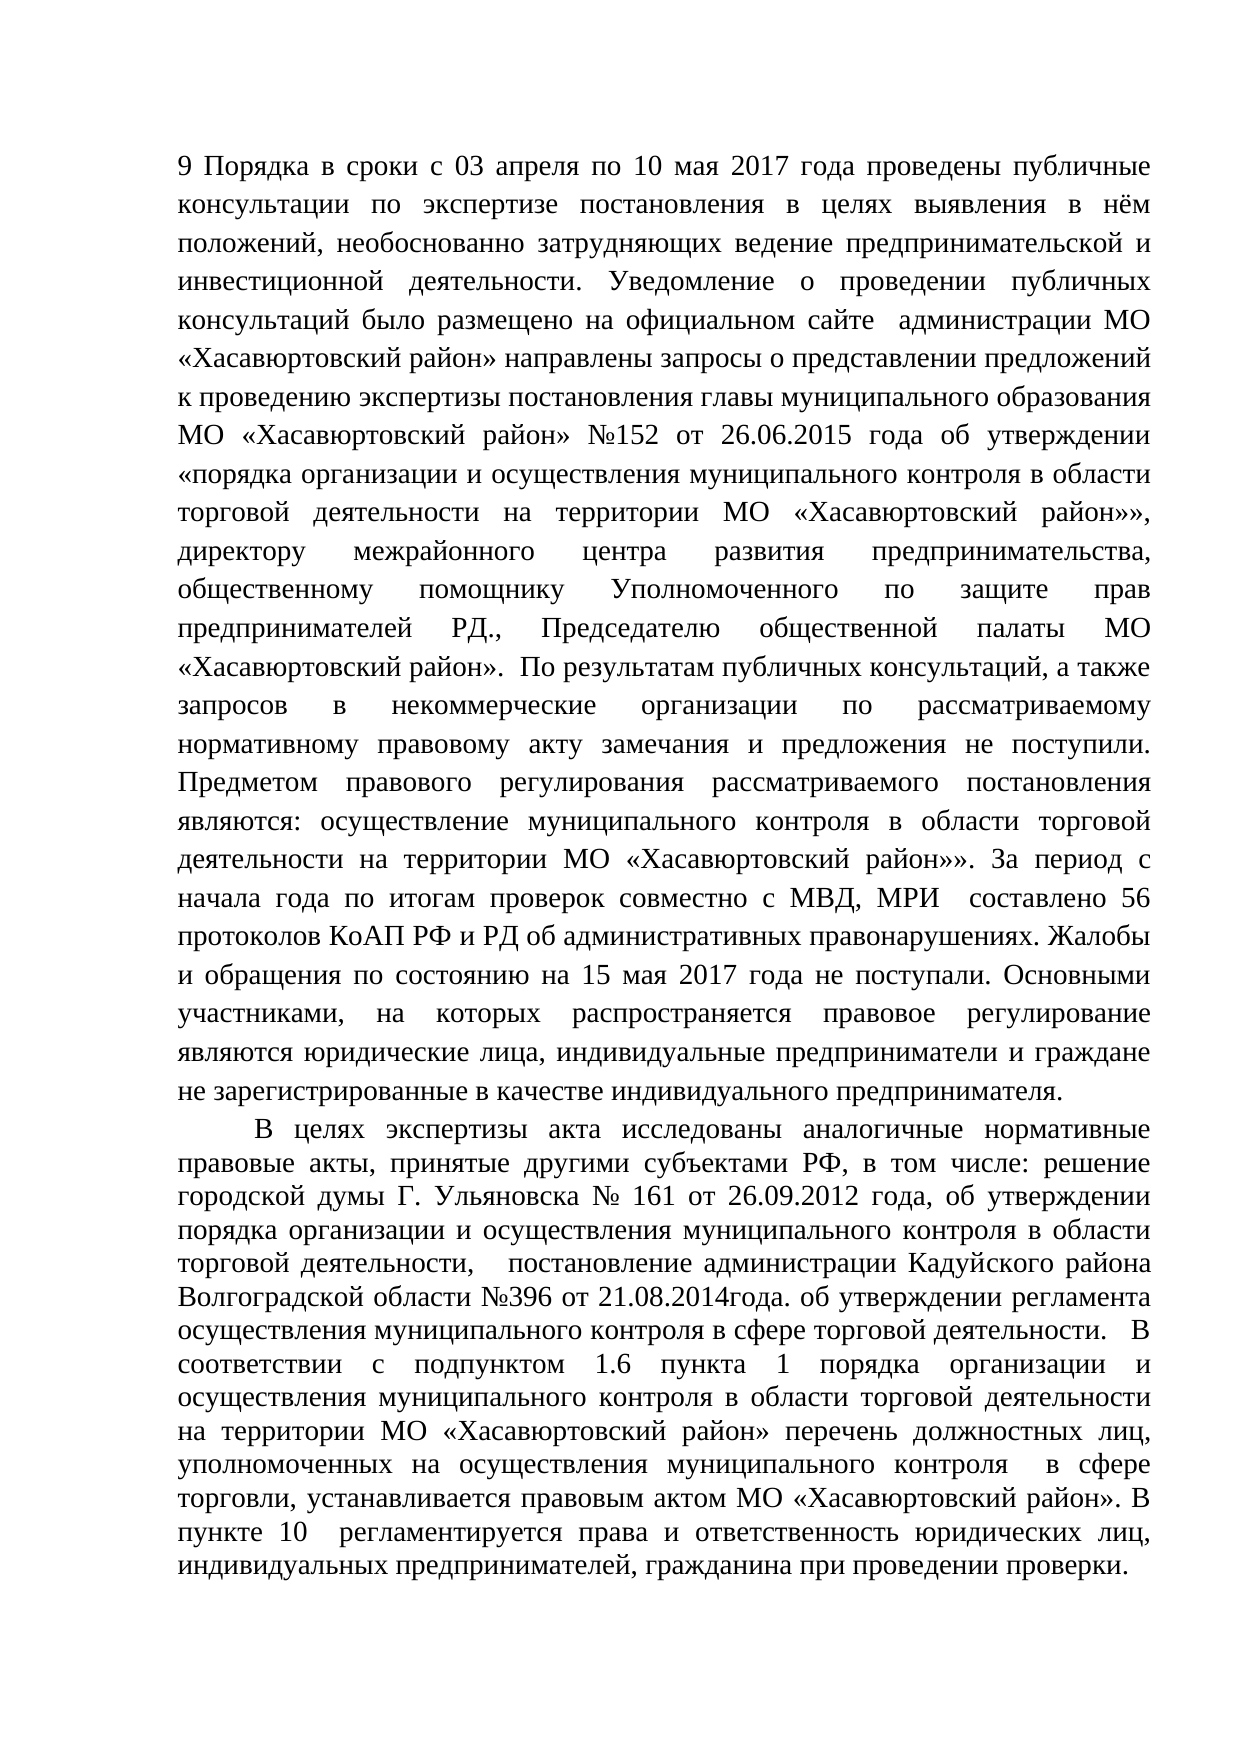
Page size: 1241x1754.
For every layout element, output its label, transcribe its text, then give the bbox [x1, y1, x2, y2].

text В целях экспертизы акта исследованы аналогичные нормативные правовые акты, принятые другими субъектами РФ, в том числе: решение городской думы Г. Ульяновска № 161 от 26.09.2012 года, об утверждении порядка организации и осуществления муниципального контроля в области торговой деятельности, постановление администрации Кадуйского района Волгоградской области №396 от 21.08.2014года. об утверждении регламента осуществления муниципального контроля в сфере торговой деятельности. В соответствии с подпунктом 1.6 пункта 1 порядка организации и осуществления муниципального контроля в области торговой деятельности на территории МО «Хасавюртовский район» перечень должностных лиц, уполномоченных на осуществления муниципального контроля в сфере торговли, устанавливается правовым актом МО «Хасавюртовский район». В пункте 10 регламентируется права и ответственность юридических лиц, индивидуальных предпринимателей, гражданина при проведении проверки. [177, 1111, 1152, 1581]
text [162, 148, 1152, 1106]
